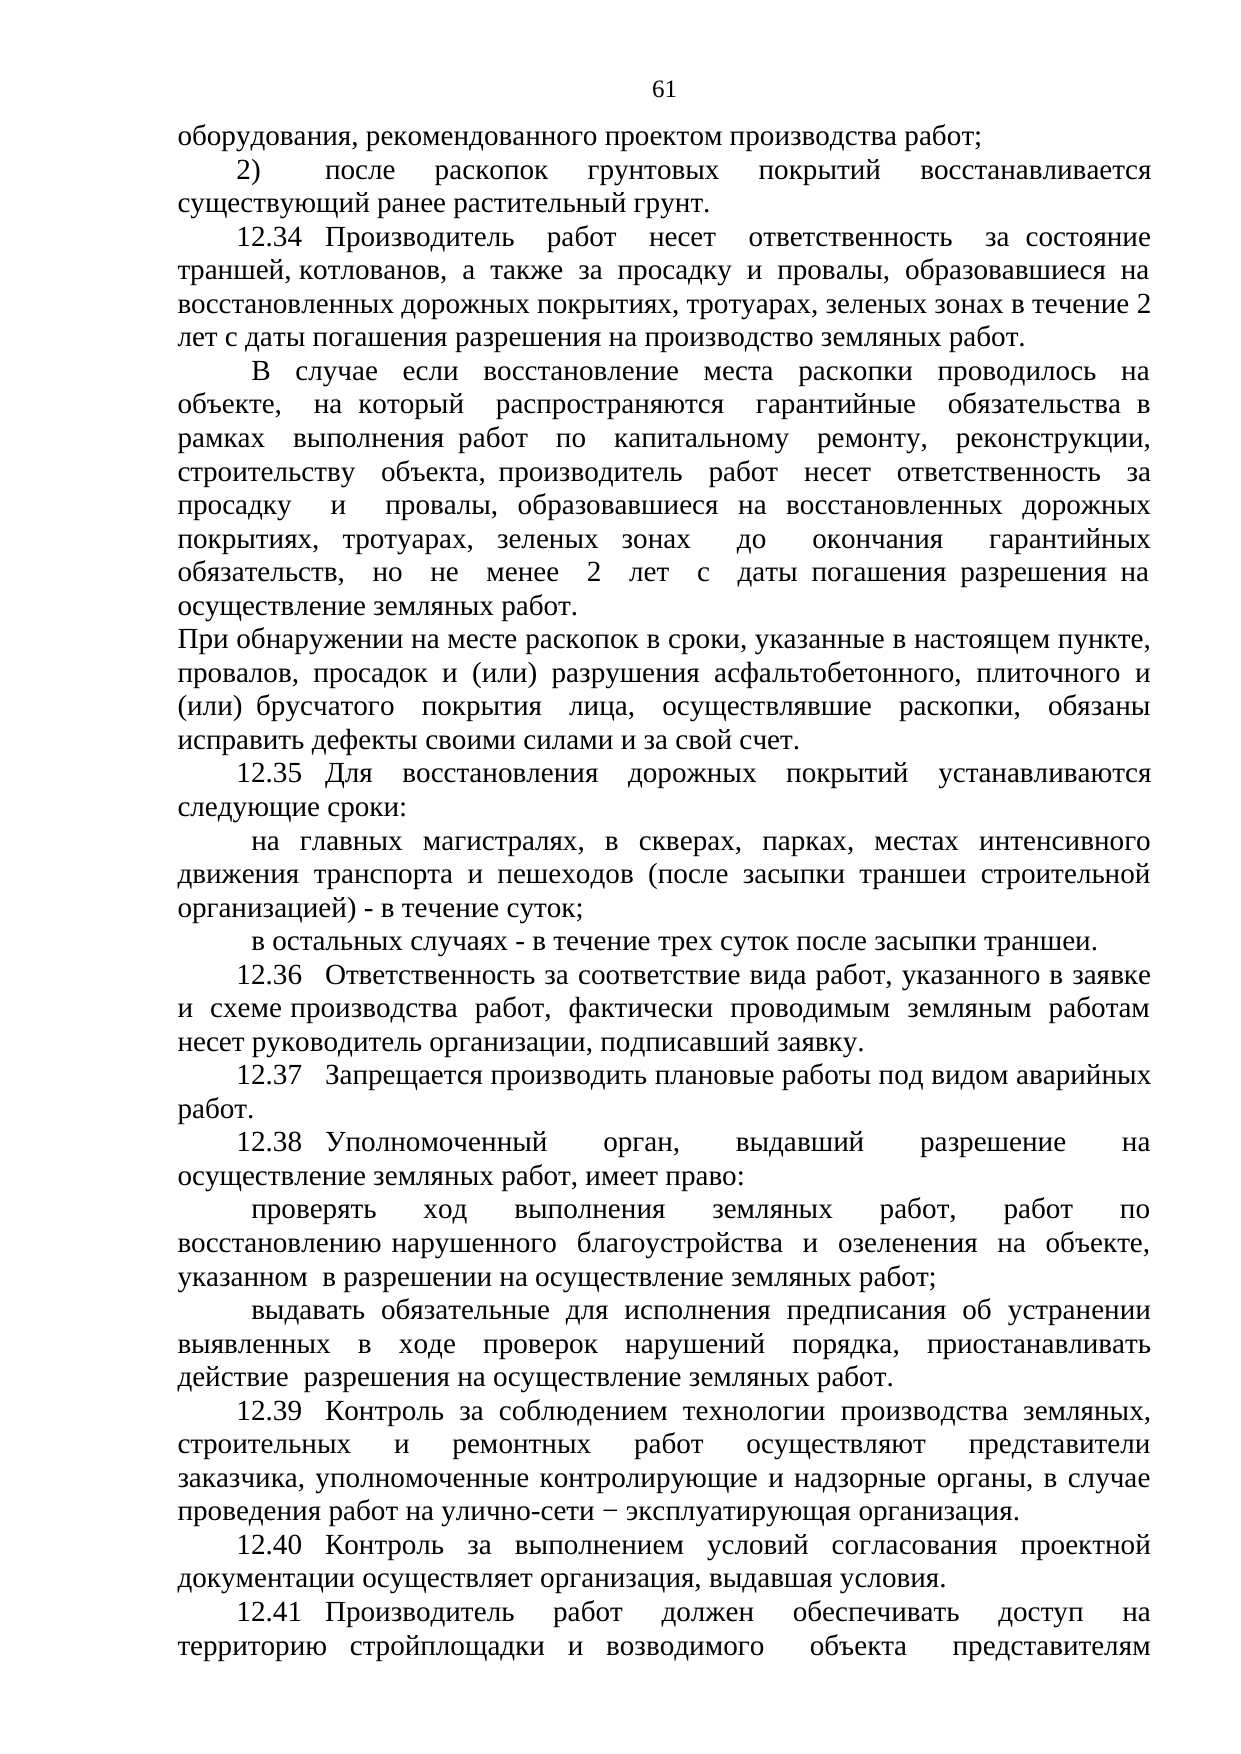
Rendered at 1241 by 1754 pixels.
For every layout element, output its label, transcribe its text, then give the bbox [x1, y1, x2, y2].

list Уполномоченный орган, выдавший разрешение на осуществление земляных работ, имеет право: [177, 1124, 1152, 1192]
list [177, 1594, 1152, 1661]
list Производитель работ несет ответственность за состояние траншей, котлованов, а также за просадку и провалы, образовавшиеся на восстановленных дорожных покрытиях, тротуарах, зеленых зонах в течение 2 лет с даты погашения разрешения на производство земляных работ. [177, 219, 1152, 353]
list после раскопок грунтовых покрытий восстанавливается существующий ранее растительный грунт. [177, 152, 1152, 219]
list Ответственность за соответствие вида работ, указанного в заявке и схеме производства работ, фактически проводимым земляным работам несет руководитель организации, подписавший заявку. [177, 957, 1152, 1057]
text в остальных случаях - в течение трех суток после засыпки траншеи. [177, 923, 1152, 957]
text на главных магистралях, в скверах, парках, местах интенсивного движения транспорта и пешеходов (после засыпки траншеи строительной организацией) - в течение суток; [177, 823, 1152, 923]
text выдавать обязательные для исполнения предписания об устранении выявленных в ходе проверок нарушений порядка, приостанавливать действие разрешения на осуществление земляных работ. [177, 1292, 1152, 1393]
list Контроль за выполнением условий согласования проектной документации осуществляет организация, выдавшая условия. [177, 1527, 1152, 1594]
text проверять ход выполнения земляных работ, работ по восстановлению нарушенного благоустройства и озеленения на объекте, указанном в разрешении на осуществление земляных работ; [177, 1192, 1152, 1292]
list Контроль за соблюдением технологии производства земляных, строительных и ремонтных работ осуществляют представители заказчика, уполномоченные контролирующие и надзорные органы, в случае проведения работ на улично-сети − эксплуатирующая организация. [177, 1393, 1152, 1527]
text В случае если восстановление места раскопки проводилось на объекте, на который распространяются гарантийные обязательства в рамках выполнения работ по капитальному ремонту, реконструкции, строительству объекта, производитель работ несет ответственность за просадку и провалы, образовавшиеся на восстановленных дорожных покрытиях, тротуарах, зеленых зонах до окончания гарантийных обязательств, но не менее 2 лет с даты погашения разрешения на осуществление земляных работ. [177, 353, 1152, 621]
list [177, 118, 1152, 152]
text При обнаружении на месте раскопок в сроки, указанные в настоящем пункте, провалов, просадок и (или) разрушения асфальтобетонного, плиточного и (или) брусчатого покрытия лица, осуществлявшие раскопки, обязаны исправить дефекты своими силами и за свой счет. [177, 621, 1152, 756]
list Запрещается производить плановые работы под видом аварийных работ. [177, 1057, 1152, 1124]
list Для восстановления дорожных покрытий устанавливаются следующие сроки: [177, 756, 1152, 823]
